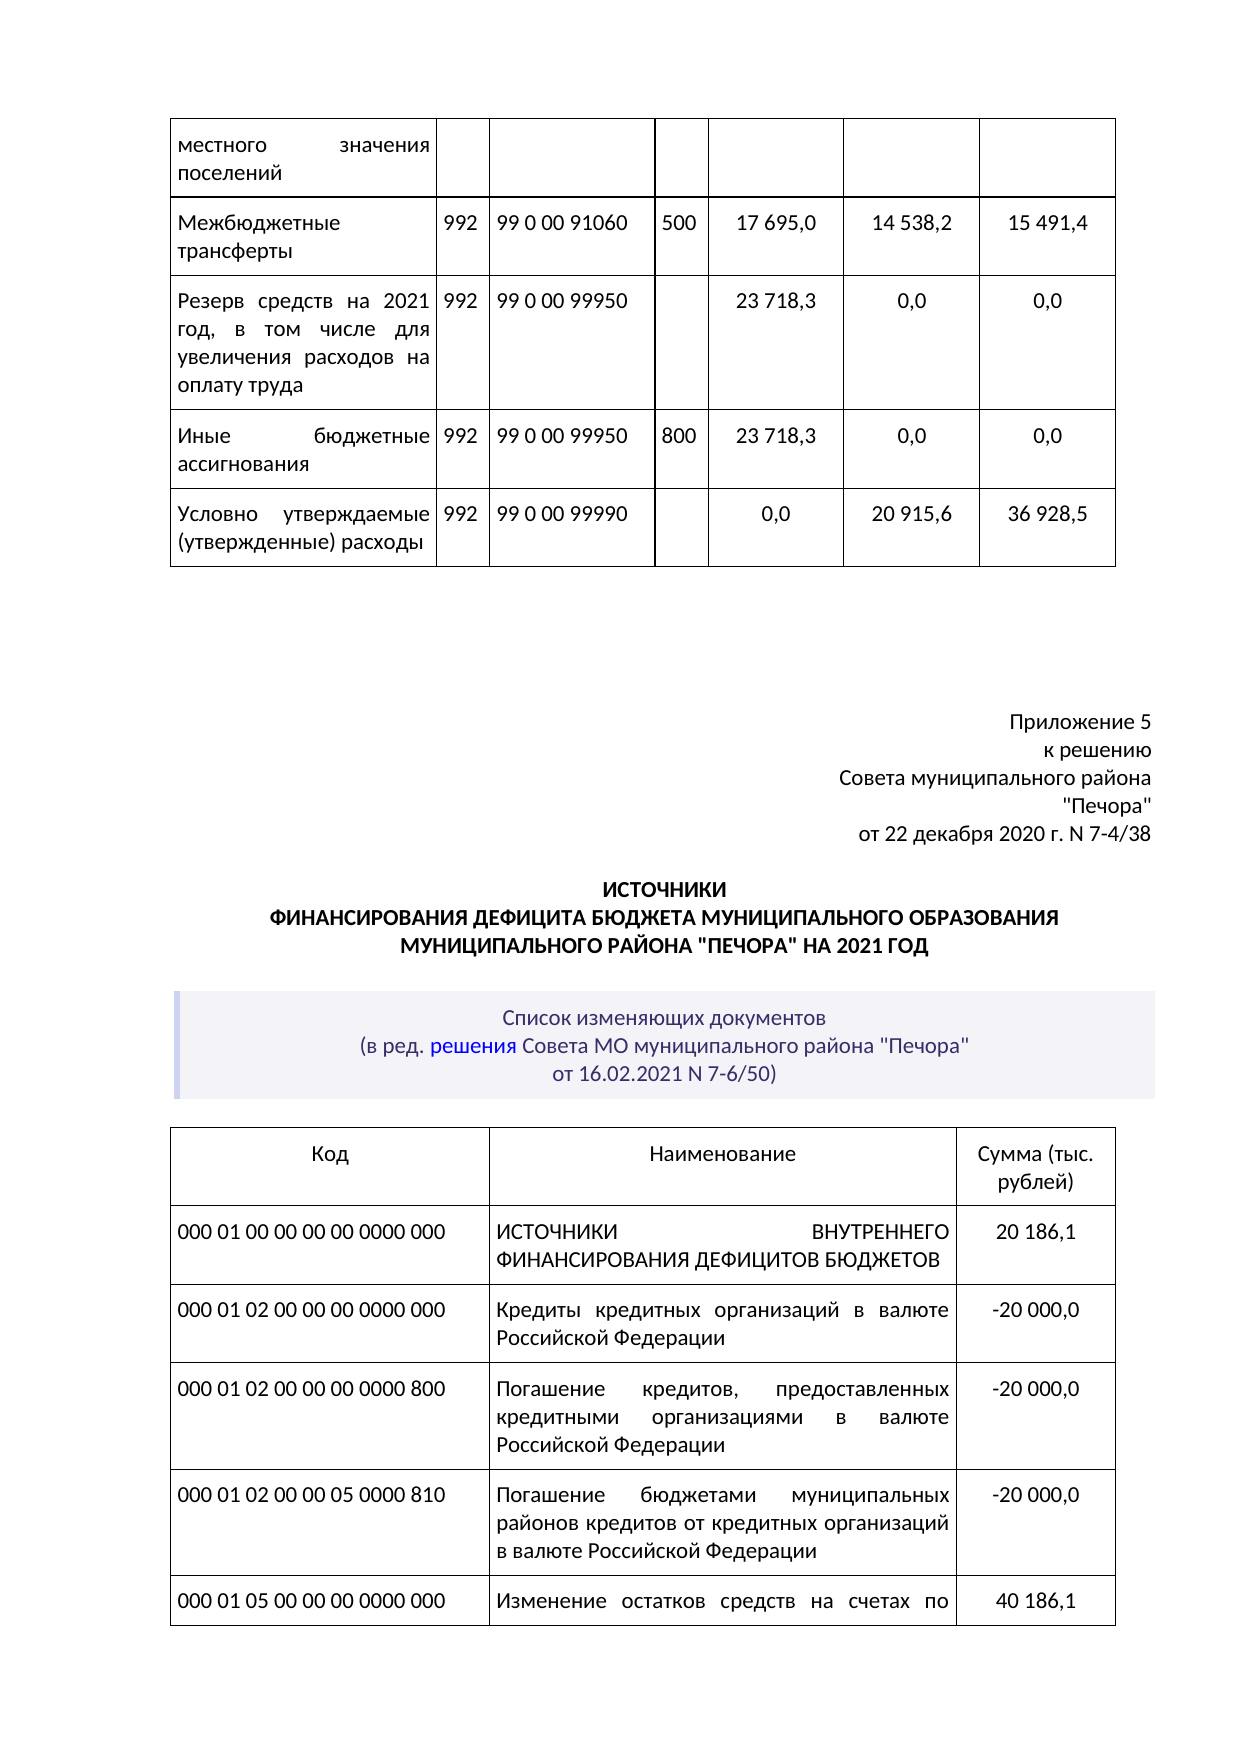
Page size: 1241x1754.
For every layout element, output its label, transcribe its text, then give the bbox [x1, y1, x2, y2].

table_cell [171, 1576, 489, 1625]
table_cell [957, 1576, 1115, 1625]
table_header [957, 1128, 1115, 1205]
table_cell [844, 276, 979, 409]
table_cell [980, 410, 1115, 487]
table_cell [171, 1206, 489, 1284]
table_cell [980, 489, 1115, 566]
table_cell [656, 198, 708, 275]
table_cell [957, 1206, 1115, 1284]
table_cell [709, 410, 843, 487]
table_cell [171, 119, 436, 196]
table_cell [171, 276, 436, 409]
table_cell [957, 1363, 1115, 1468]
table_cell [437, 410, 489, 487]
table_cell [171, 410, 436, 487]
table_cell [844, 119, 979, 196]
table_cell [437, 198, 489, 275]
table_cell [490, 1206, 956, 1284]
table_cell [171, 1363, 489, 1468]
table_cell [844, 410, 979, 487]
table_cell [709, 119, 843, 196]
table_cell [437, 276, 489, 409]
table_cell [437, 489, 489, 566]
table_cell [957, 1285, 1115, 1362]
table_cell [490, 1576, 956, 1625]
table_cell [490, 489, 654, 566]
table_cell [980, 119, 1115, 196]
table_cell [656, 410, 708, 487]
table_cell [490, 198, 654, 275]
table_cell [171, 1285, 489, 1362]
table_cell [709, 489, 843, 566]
title ИСТОЧНИКИ [177, 875, 1152, 903]
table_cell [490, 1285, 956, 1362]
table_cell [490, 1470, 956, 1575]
text "Печора" [177, 791, 1152, 819]
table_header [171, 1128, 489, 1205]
text Приложение 5 [177, 707, 1152, 735]
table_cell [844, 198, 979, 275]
title МУНИЦИПАЛЬНОГО РАЙОНА "ПЕЧОРА" НА 2021 ГОД [177, 931, 1152, 959]
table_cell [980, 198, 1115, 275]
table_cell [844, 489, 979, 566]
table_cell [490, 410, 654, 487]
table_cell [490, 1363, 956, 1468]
text к решению [177, 735, 1152, 763]
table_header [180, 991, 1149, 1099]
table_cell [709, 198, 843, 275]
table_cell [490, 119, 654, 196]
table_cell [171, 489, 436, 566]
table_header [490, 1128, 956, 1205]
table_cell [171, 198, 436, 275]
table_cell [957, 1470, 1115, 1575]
text от 22 декабря 2020 г. N 7-4/38 [177, 819, 1152, 847]
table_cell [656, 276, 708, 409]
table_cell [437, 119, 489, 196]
title ФИНАНСИРОВАНИЯ ДЕФИЦИТА БЮДЖЕТА МУНИЦИПАЛЬНОГО ОБРАЗОВАНИЯ [177, 903, 1152, 931]
text Совета муниципального района [177, 763, 1152, 791]
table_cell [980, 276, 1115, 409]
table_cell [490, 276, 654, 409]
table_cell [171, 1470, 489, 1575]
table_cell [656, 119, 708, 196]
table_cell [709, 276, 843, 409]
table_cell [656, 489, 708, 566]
